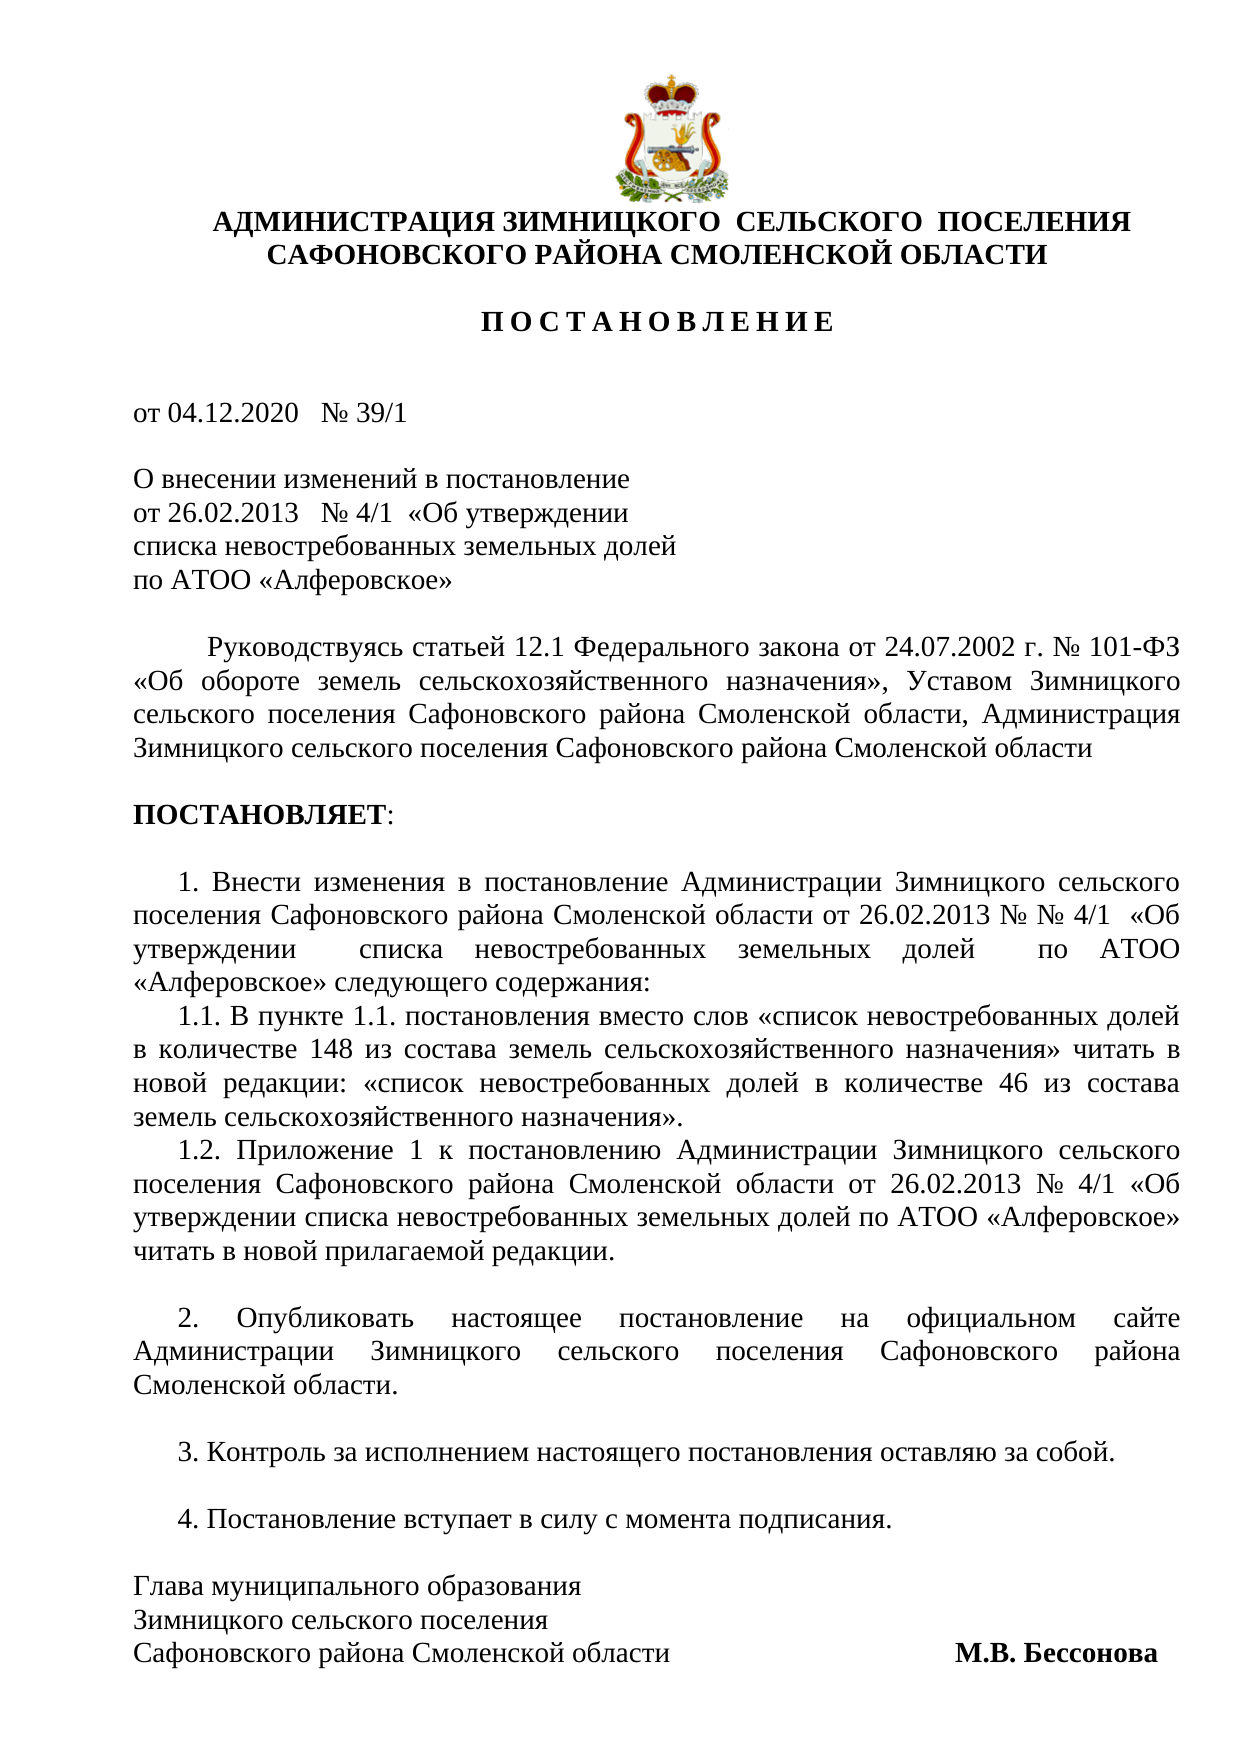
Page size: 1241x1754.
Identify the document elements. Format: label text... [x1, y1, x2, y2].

text 1.2. Приложение 1 к постановлению Администрации Зимницкого сельского поселения Сафоновского района Смоленской области от 26.02.2013 № 4/1 «Об утверждении списка невостребованных земельных долей по АТОО «Алферовское» читать в новой прилагаемой редакции. [133, 1132, 1181, 1266]
text 2. Опубликовать настоящее постановление на официальном сайте Администрации Зимницкого сельского поселения Сафоновского района Смоленской области. [133, 1300, 1181, 1401]
text списка невостребованных земельных долей [133, 528, 1181, 562]
text по АТОО «Алферовское» [133, 562, 1181, 596]
picture [614, 73, 730, 204]
text 1. Внести изменения в постановление Администрации Зимницкого сельского поселения Сафоновского района Смоленской области от 26.02.2013 № № 4/1 «Об утверждении списка невостребованных земельных долей по АТОО «Алферовское» следующего содержания: [133, 864, 1181, 998]
text Сафоновского района Смоленской области М.В. Бессонова [133, 1635, 1181, 1669]
text 4. Постановление вступает в силу с момента подписания. [133, 1501, 1181, 1535]
text Зимницкого сельского поселения [133, 1602, 1181, 1635]
text ПОСТАНОВЛЕНИЕ [133, 304, 1181, 338]
text Руководствуясь статьей 12.1 Федерального закона от 24.07.2002 г. № 101-ФЗ «Об обороте земель сельскохозяйственного назначения», Уставом Зимницкого сельского поселения Сафоновского района Смоленской области, Администрация Зимницкого сельского поселения Сафоновского района Смоленской области [133, 629, 1181, 763]
text ПОСТАНОВЛЯЕТ: [133, 797, 1181, 830]
text от 26.02.2013 № 4/1 «Об утверждении [133, 495, 1181, 528]
text от 04.12.2020 № 39/1 [133, 396, 1181, 429]
text АДМИНИСТРАЦИЯ ЗИМНИЦКОГО СЕЛЬСКОГО ПОСЕЛЕНИЯ [133, 204, 1211, 237]
text САФОНОВСКОГО РАЙОНА СМОЛЕНСКОЙ ОБЛАСТИ [133, 237, 1181, 271]
text Глава муниципального образования [133, 1568, 1181, 1602]
text 3. Контроль за исполнением настоящего постановления оставляю за собой. [133, 1434, 1181, 1468]
text О внесении изменений в постановление [133, 461, 1181, 495]
text 1.1. В пункте 1.1. постановления вместо слов «список невостребованных долей в количестве 148 из состава земель сельскохозяйственного назначения» читать в новой редакции: «список невостребованных долей в количестве 46 из состава земель сельскохозяйственного назначения». [133, 998, 1181, 1132]
